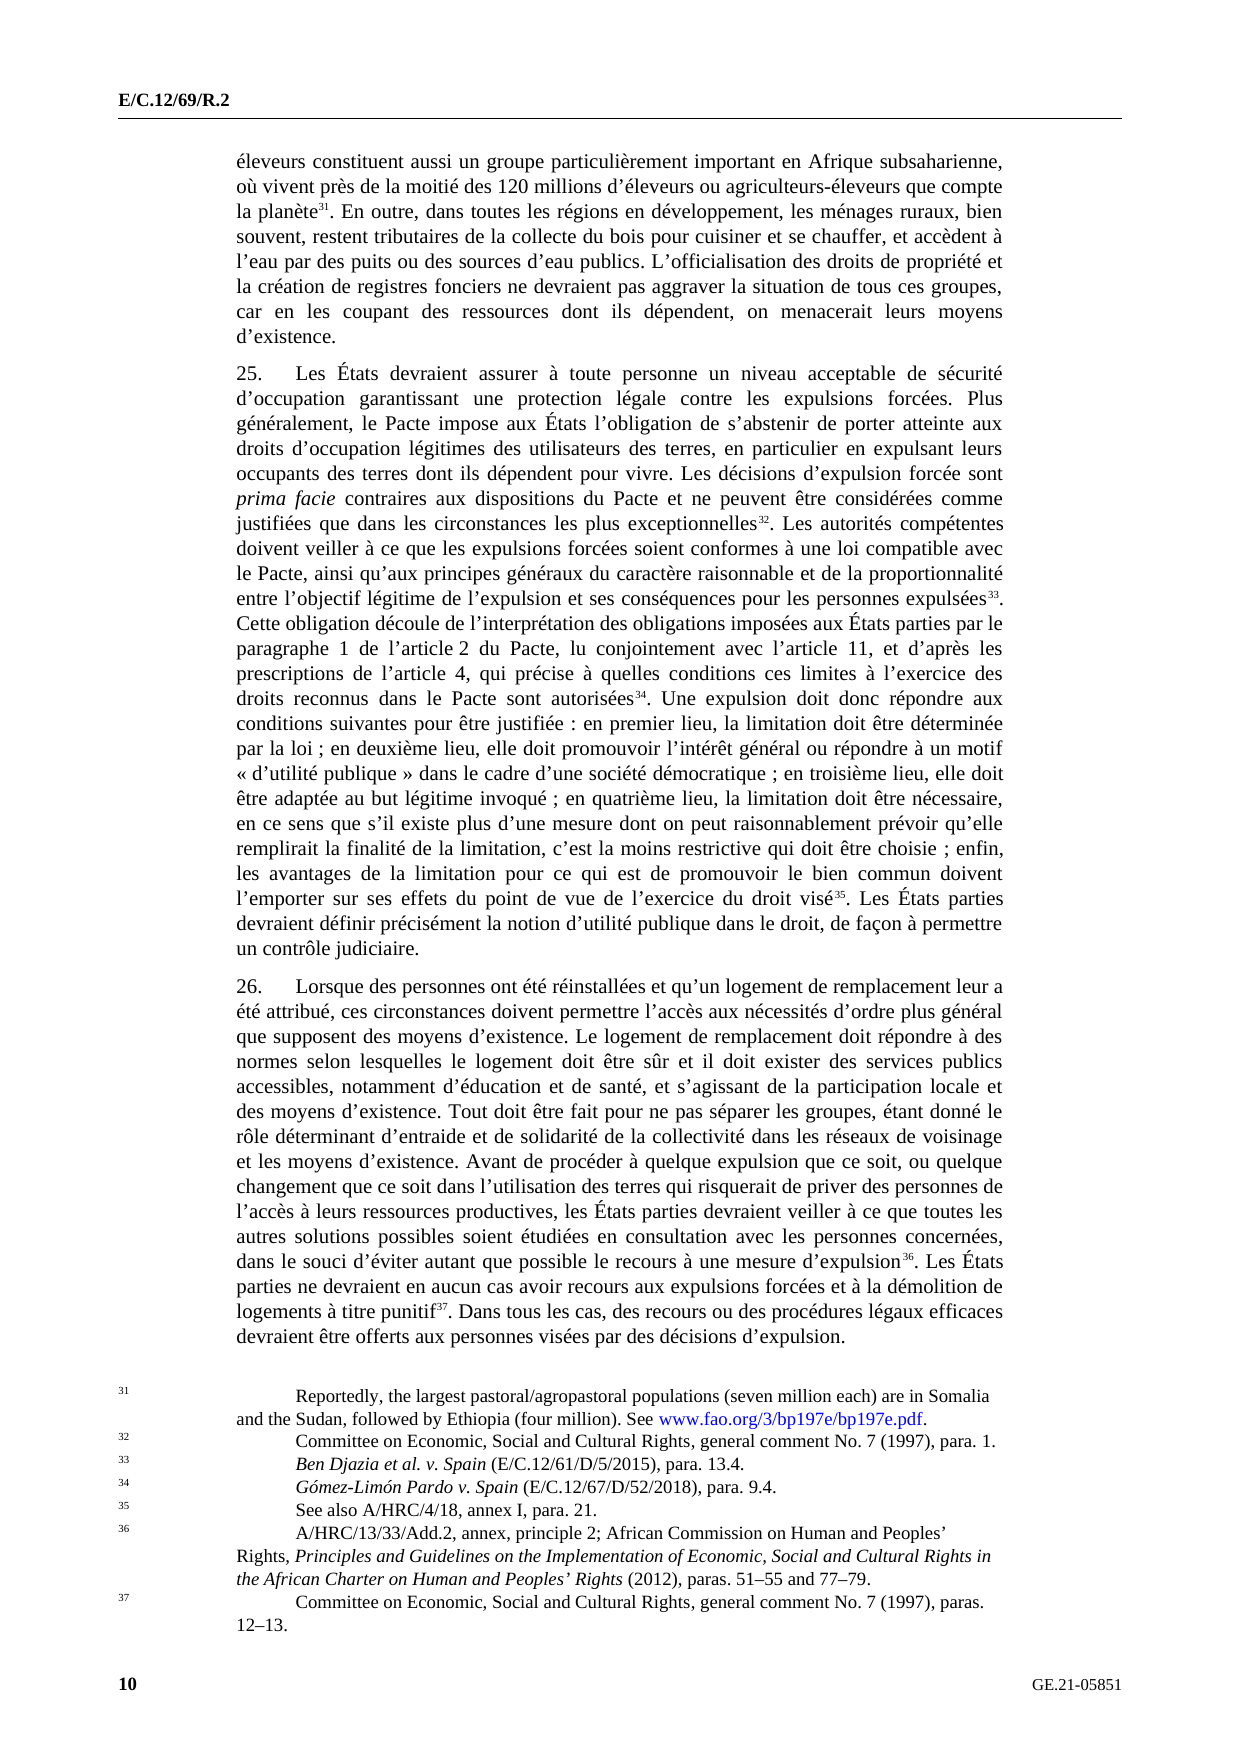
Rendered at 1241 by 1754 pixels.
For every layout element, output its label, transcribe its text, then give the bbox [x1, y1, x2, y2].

text 26. Lorsque des personnes ont été réinstallées et qu’un logement de remplacement leur a été attribué, ces circonstances doivent permettre l’accès aux nécessités d’ordre plus général que supposent des moyens d’existence. Le logement de remplacement doit répondre à des normes selon lesquelles le logement doit être sûr et il doit exister des services publics accessibles, notamment d’éducation et de santé, et s’agissant de la participation locale et des moyens d’existence. Tout doit être fait pour ne pas séparer les groupes, étant donné le rôle déterminant d’entraide et de solidarité de la collectivité dans les réseaux de voisinage et les moyens d’existence. Avant de procéder à quelque expulsion que ce soit, ou quelque changement que ce soit dans l’utilisation des terres qui risquerait de priver des personnes de l’accès à leurs ressources productives, les États parties devraient veiller à ce que toutes les autres solutions possibles soient étudiées en consultation avec les personnes concernées, dans le souci d’éviter autant que possible le recours à une mesure d’expulsion. Les États parties ne devraient en aucun cas avoir recours aux expulsions forcées et à la démolition de logements à titre punitif. Dans tous les cas, des recours ou des procédures légaux efficaces devraient être offerts aux personnes visées par des décisions d’expulsion. [236, 973, 1004, 1348]
text 25. Les États devraient assurer à toute personne un niveau acceptable de sécurité d’occupation garantissant une protection légale contre les expulsions forcées. Plus généralement, le Pacte impose aux États l’obligation de s’abstenir de porter atteinte aux droits d’occupation légitimes des utilisateurs des terres, en particulier en expulsant leurs occupants des terres dont ils dépendent pour vivre. Les décisions d’expulsion forcée sont prima facie contraires aux dispositions du Pacte et ne peuvent être considérées comme justifiées que dans les circonstances les plus exceptionnelles. Les autorités compétentes doivent veiller à ce que les expulsions forcées soient conformes à une loi compatible avec le Pacte, ainsi qu’aux principes généraux du caractère raisonnable et de la proportionnalité entre l’objectif légitime de l’expulsion et ses conséquences pour les personnes expulsées. Cette obligation découle de l’interprétation des obligations imposées aux États parties par le paragraphe 1 de l’article 2 du Pacte, lu conjointement avec l’article 11, et d’après les prescriptions de l’article 4, qui précise à quelles conditions ces limites à l’exercice des droits reconnus dans le Pacte sont autorisées. Une expulsion doit donc répondre aux conditions suivantes pour être justifiée : en premier lieu, la limitation doit être déterminée par la loi ; en deuxième lieu, elle doit promouvoir l’intérêt général ou répondre à un motif « d’utilité publique » dans le cadre d’une société démocratique ; en troisième lieu, elle doit être adaptée au but légitime invoqué ; en quatrième lieu, la limitation doit être nécessaire, en ce sens que s’il existe plus d’une mesure dont on peut raisonnablement prévoir qu’elle remplirait la finalité de la limitation, c’est la moins restrictive qui doit être choisie ; enfin, les avantages de la limitation pour ce qui est de promouvoir le bien commun doivent l’emporter sur ses effets du point de vue de l’exercice du droit visé. Les États parties devraient définir précisément la notion d’utilité publique dans le droit, de façon à permettre un contrôle judiciaire. [236, 360, 1004, 960]
text 24. Les États parties devraient aussi reconnaître la valeur sociale, culturelle, spirituelle, économique, environnementale et politique des terres pour les groupes appliquant un régime foncier coutumier, et respecter les formes existantes de gouvernance autonome des terres. Il est important que les institutions traditionnelles des régimes fonciers collectifs garantissent à tous les membres de la collectivité, y compris aux femmes et aux jeunes, une participation véritable aux décisions qui intéressent la répartition des droits d’utilisation. Garantir l’accès aux ressources naturelles, pour ce qui est du Pacte, ne peut se limiter à accorder certaines protections pour les terres et les territoires des peuples autochtones. Certains parmi ces groupes dépendent du patrimoine commun. Les pêcheurs doivent avoir accès aux zones de pêche, mais le renforcement des droits de propriété individuelle peut nécessiter la délimitation des terres qui leur donnent accès à la mer ou aux cours d’eau. Les éleveurs constituent aussi un groupe particulièrement important en Afrique subsaharienne, où vivent près de la moitié des 120 millions d’éleveurs ou agriculteurs-éleveurs que compte la planète. En outre, dans toutes les régions en développement, les ménages ruraux, bien souvent, restent tributaires de la collecte du bois pour cuisiner et se chauffer, et accèdent à l’eau par des puits ou des sources d’eau publics. L’officialisation des droits de propriété et la création de registres fonciers ne devraient pas aggraver la situation de tous ces groupes, car en les coupant des ressources dont ils dépendent, on menacerait leurs moyens d’existence. [236, 148, 1004, 348]
